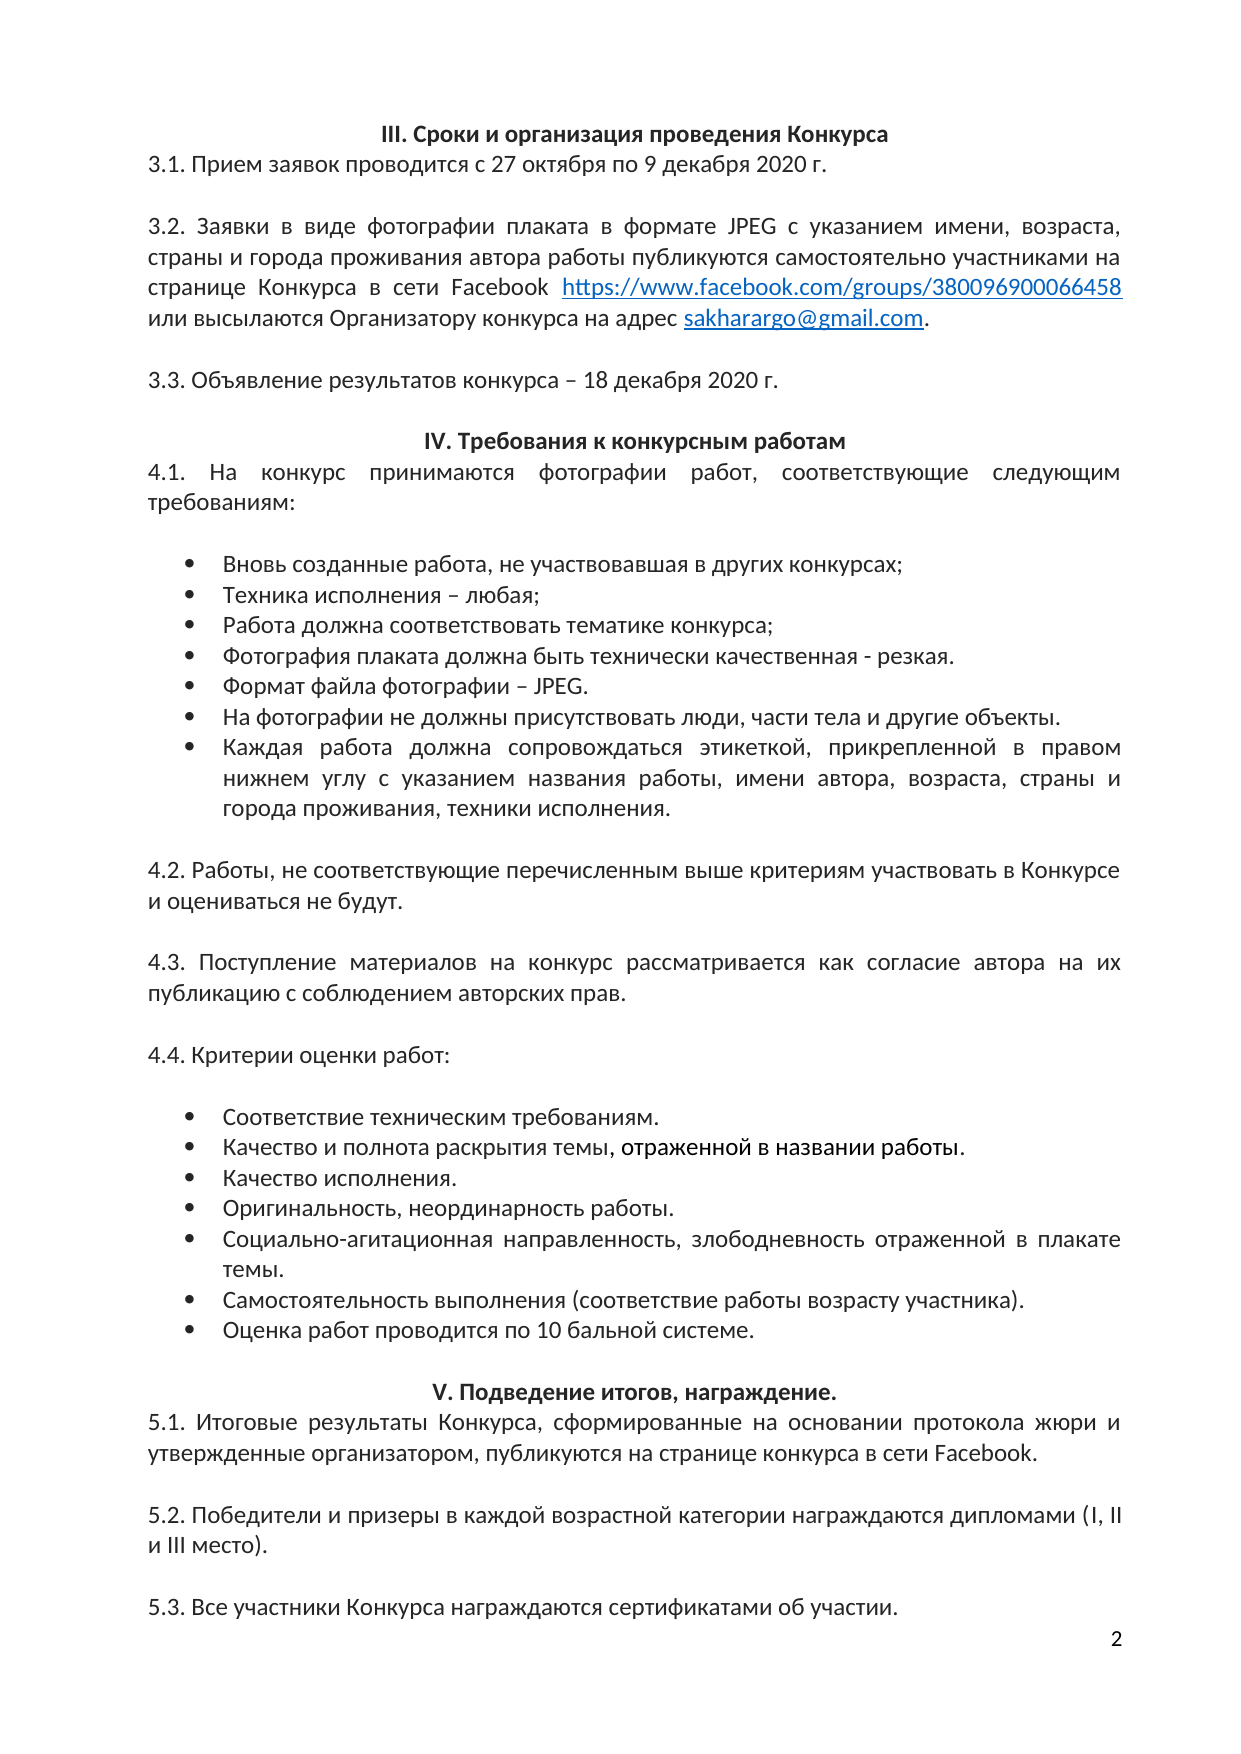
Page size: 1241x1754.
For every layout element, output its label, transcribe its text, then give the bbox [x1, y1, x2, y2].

text 5.2. Победители и призеры в каждой возрастной категории награждаются дипломами (I, II и III место). [148, 1499, 1122, 1560]
list Техника исполнения – любая; [185, 579, 1122, 609]
list Вновь созданные работа, не участвовавшая в других конкурсах; [185, 548, 1122, 579]
text 3.2. Заявки в виде фотографии плаката в формате JPEG с указанием имени, возраста, страны и города проживания автора работы публикуются самостоятельно участниками на странице Конкурса в сети Facebook https://www.facebook.com/groups/380096900066458 или высылаются Организатору конкурса на адрес sakharargo@gmail.com. [148, 210, 1122, 332]
text 5.1. Итоговые результаты Конкурса, сформированные на основании протокола жюри и утвержденные организатором, публикуются на странице конкурса в сети Facebook. [148, 1407, 1122, 1468]
list Каждая работа должна сопровождаться этикеткой, прикрепленной в правом нижнем углу с указанием названия работы, имени автора, возраста, страны и города проживания, техники исполнения. [185, 731, 1122, 823]
text IV. Требования к конкурсным работам [148, 426, 1122, 456]
list Самостоятельность выполнения (соответствие работы возрасту участника). [185, 1284, 1122, 1314]
list Формат файла фотографии – JPEG. [185, 670, 1122, 701]
list Работа должна соответствовать тематике конкурса; [185, 609, 1122, 640]
text III. Сроки и организация проведения Конкурса [148, 118, 1122, 149]
text 5.3. Все участники Конкурса награждаются сертификатами об участии. [148, 1591, 1122, 1622]
list На фотографии не должны присутствовать люди, части тела и другие объекты. [185, 701, 1122, 731]
text 4.4. Критерии оценки работ: [148, 1039, 1122, 1069]
text 4.1. На конкурс принимаются фотографии работ, соответствующие следующим требованиям: [148, 456, 1122, 517]
text 4.3. Поступление материалов на конкурс рассматривается как согласие автора на их публикацию с соблюдением авторских прав. [148, 947, 1122, 1008]
text 3.1. Прием заявок проводится с 27 октября по 9 декабря 2020 г. [148, 149, 1122, 179]
list Качество и полнота раскрытия темы, отраженной в названии работы. [185, 1131, 1122, 1162]
text V. Подведение итогов, награждение. [148, 1376, 1122, 1407]
text 3.3. Объявление результатов конкурса – 18 декабря 2020 г. [148, 364, 1122, 394]
list Социально-агитационная направленность, злободневность отраженной в плакате темы. [185, 1223, 1122, 1284]
text 4.2. Работы, не соответствующие перечисленным выше критериям участвовать в Конкурсе и оцениваться не будут. [148, 854, 1122, 915]
list Качество исполнения. [185, 1162, 1122, 1192]
list Соответствие техническим требованиям. [185, 1101, 1122, 1131]
list Фотография плаката должна быть технически качественная - резкая. [185, 640, 1122, 670]
list Оригинальность, неординарность работы. [185, 1192, 1122, 1223]
list Оценка работ проводится по 10 бальной системе. [185, 1314, 1122, 1345]
